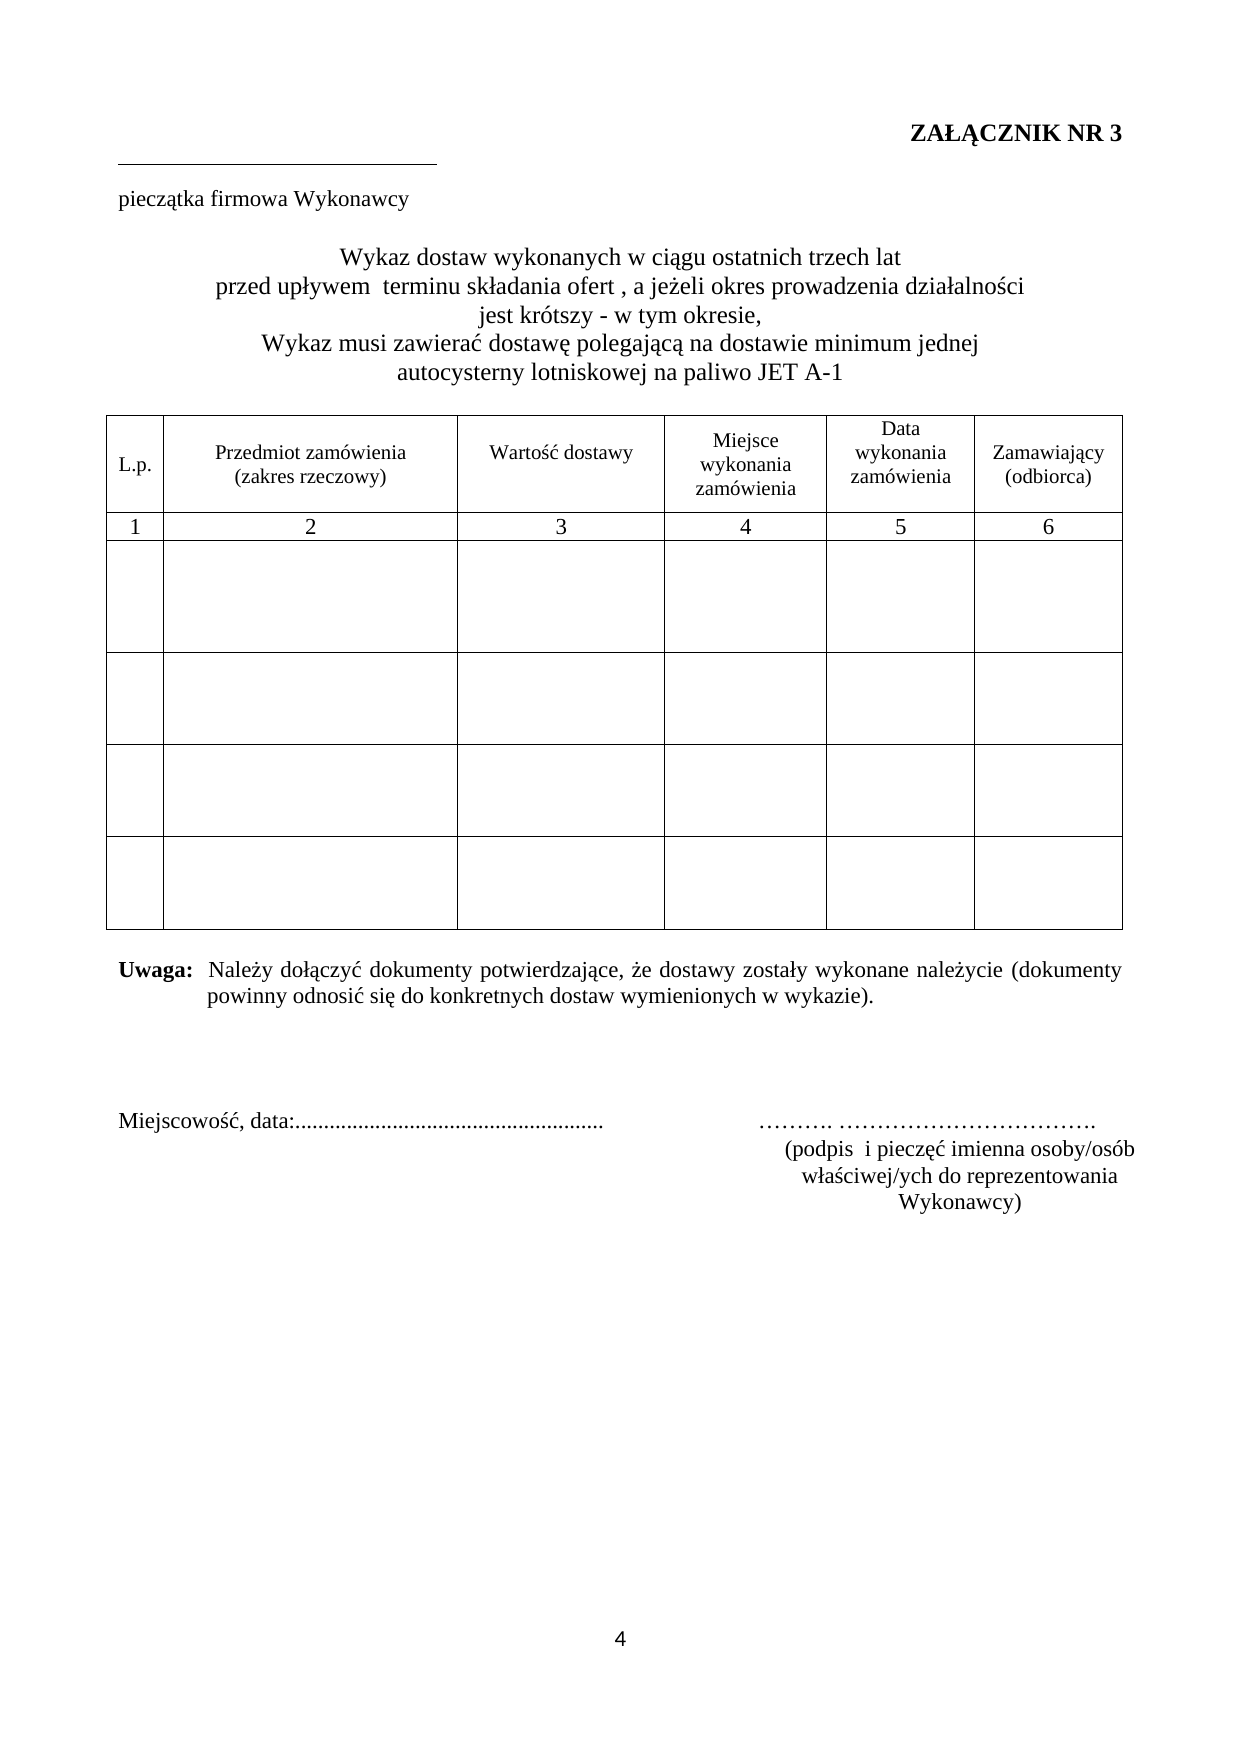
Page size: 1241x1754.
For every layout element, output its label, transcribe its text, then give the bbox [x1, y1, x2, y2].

table_cell [665, 837, 826, 929]
table_cell [827, 837, 974, 929]
table_cell [107, 541, 163, 652]
text pieczątka firmowa Wykonawcy [118, 180, 1122, 213]
table_cell 1 [107, 513, 163, 539]
table_cell [164, 745, 457, 836]
table_header Wartość dostawy [458, 416, 664, 512]
table_cell [665, 541, 826, 652]
table_cell [164, 541, 457, 652]
table_cell [458, 837, 664, 929]
text Wykaz musi zawierać dostawę polegającą na dostawie minimum jednej [118, 328, 1122, 357]
table_cell [827, 653, 974, 744]
table_cell [975, 541, 1122, 652]
table_cell [458, 653, 664, 744]
table_header L.p. [107, 416, 163, 512]
text ZAŁĄCZNIK NR 3 [118, 118, 1122, 147]
table_cell [107, 653, 163, 744]
table_cell [458, 541, 664, 652]
table_cell [107, 745, 163, 836]
table_cell [975, 837, 1122, 929]
text autocysterny lotniskowej na paliwo JET A-1 [118, 357, 1122, 386]
table_cell 2 [164, 513, 457, 539]
table_cell [665, 653, 826, 744]
table_cell 5 [827, 513, 974, 539]
table_cell [827, 541, 974, 652]
table_header Data wykonania zamówienia [827, 416, 974, 512]
text przed upływem terminu składania ofert , a jeżeli okres prowadzenia działalności [118, 271, 1122, 300]
text Wykaz dostaw wykonanych w ciągu ostatnich trzech lat [118, 242, 1122, 271]
table_cell [107, 837, 163, 929]
text (podpis i pieczęć imienna osoby/osób właściwej/ych do reprezentowania Wykonawcy) [753, 1135, 1166, 1214]
table_header Miejsce wykonania zamówienia [665, 416, 826, 512]
table_cell 3 [458, 513, 664, 539]
table_cell [665, 745, 826, 836]
table_header Przedmiot zamówienia (zakres rzeczowy) [164, 416, 457, 512]
table_cell [164, 837, 457, 929]
table_cell [164, 653, 457, 744]
table_cell [827, 745, 974, 836]
table_cell [458, 745, 664, 836]
text Uwaga: Należy dołączyć dokumenty potwierdzające, że dostawy zostały wykonane należycie (dokumenty powinny odnosić się do konkretnych dostaw wymienionych w wykazie). [118, 956, 1122, 1009]
table_cell [975, 745, 1122, 836]
text Miejscowość, data:...................................................... ………. ……………………………. [118, 1102, 1166, 1135]
table_cell 6 [975, 513, 1122, 539]
table_cell 4 [665, 513, 826, 539]
table_cell [975, 653, 1122, 744]
table_header Zamawiający (odbiorca) [975, 416, 1122, 512]
text jest krótszy - w tym okresie, [118, 300, 1122, 328]
